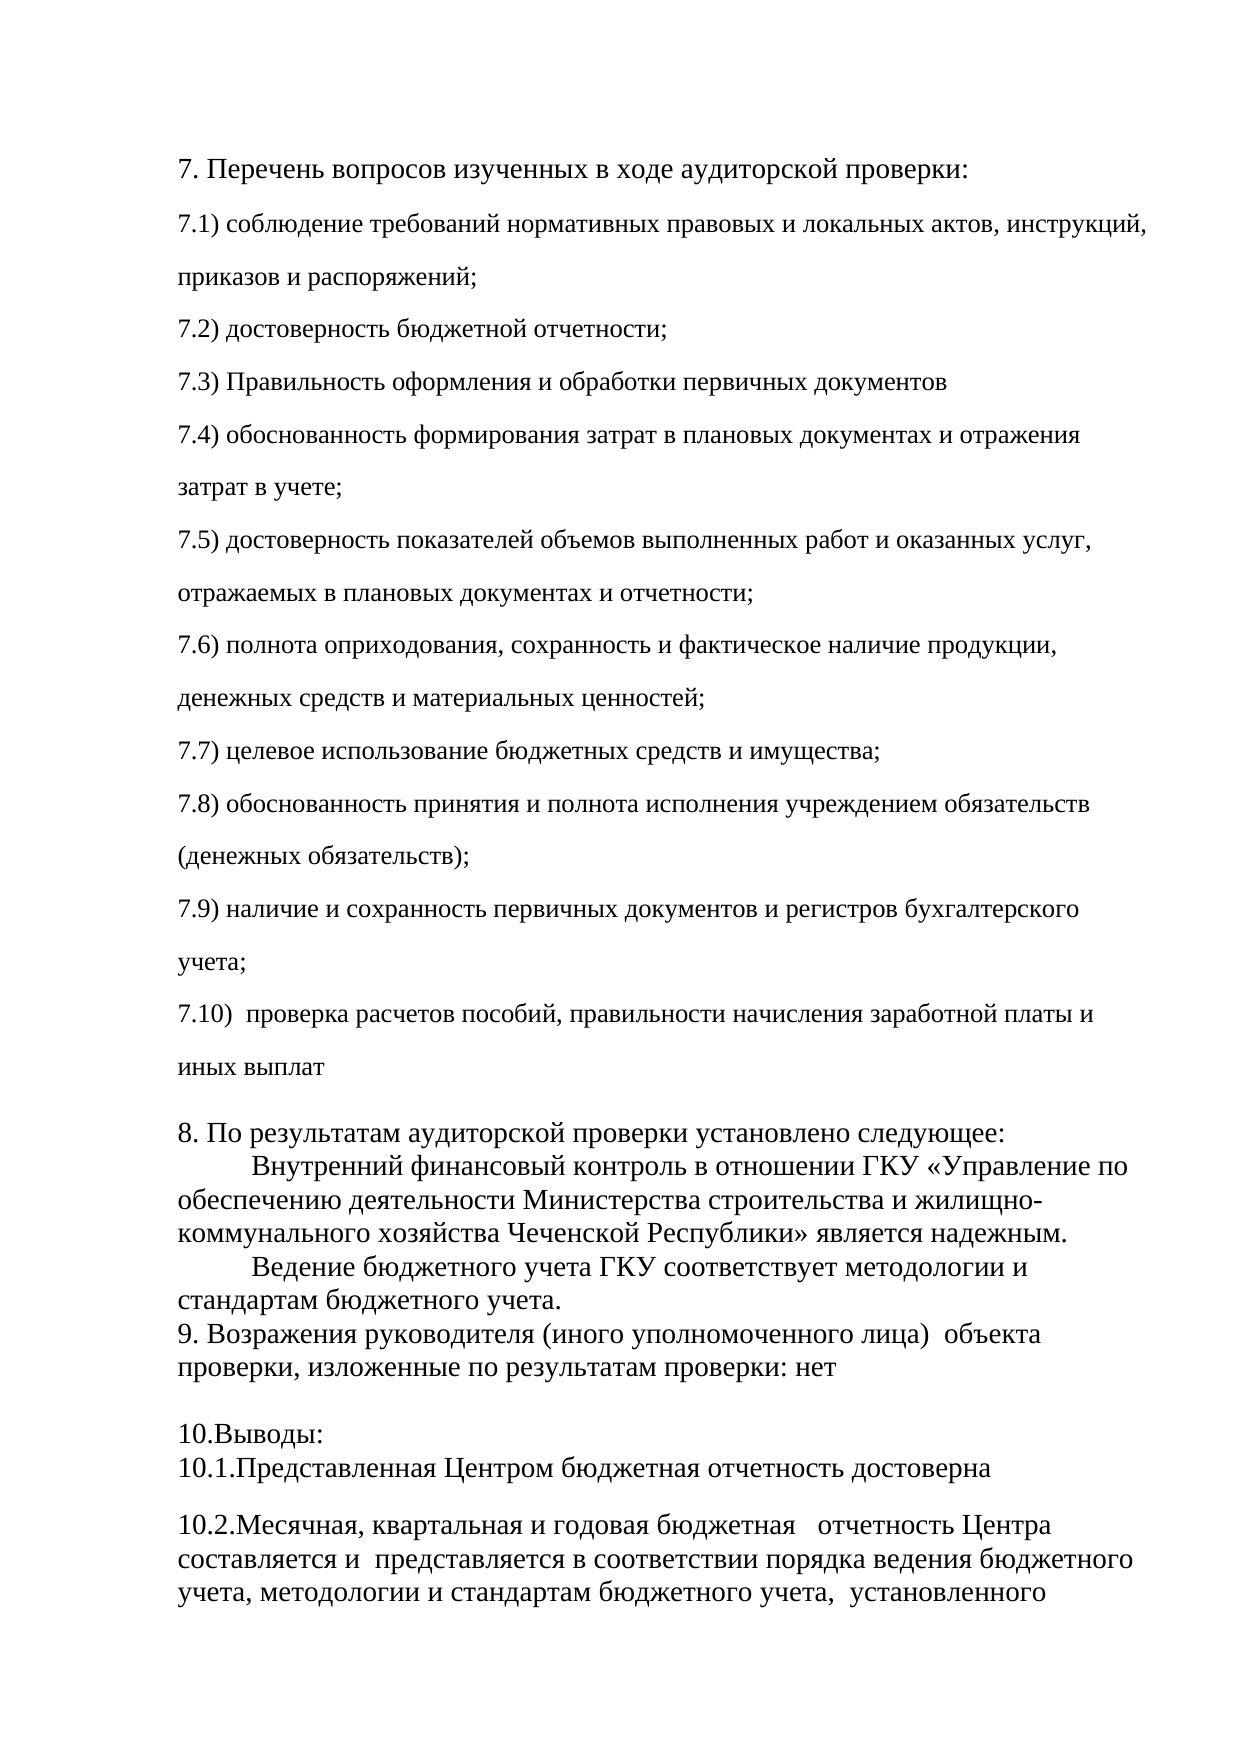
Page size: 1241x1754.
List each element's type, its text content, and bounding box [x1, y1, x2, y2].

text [177, 1507, 1152, 1608]
text 7.10) проверка расчетов пособий, правильности начисления заработной платы и иных выплат [177, 976, 1152, 1081]
text 7.8) обоснованность принятия и полнота исполнения учреждением обязательств (денежных обязательств); [177, 765, 1152, 870]
text 7.4) обоснованность формирования затрат в плановых документах и отражения затрат в учете; [177, 396, 1152, 501]
text 7.1) соблюдение требований нормативных правовых и локальных актов, инструкций, приказов и распоряжений; [177, 185, 1152, 291]
text 7.2) достоверность бюджетной отчетности; [177, 291, 1152, 343]
text 8. По результатам аудиторской проверки установлено следующее: [177, 1115, 1152, 1148]
text 7.9) наличие и сохранность первичных документов и регистров бухгалтерского учета; [177, 870, 1152, 976]
text 7.5) достоверность показателей объемов выполненных работ и оказанных услуг, отражаемых в плановых документах и отчетности; [177, 501, 1152, 607]
text 7.6) полнота оприходования, сохранность и фактическое наличие продукции, денежных средств и материальных ценностей; [177, 607, 1152, 712]
text Ведение бюджетного учета ГКУ соответствует методологии и стандартам бюджетного учета. [177, 1249, 1152, 1316]
text 7.7) целевое использование бюджетных средств и имущества; [177, 712, 1152, 765]
text Внутренний финансовый контроль в отношении ГКУ «Управление по обеспечению деятельности Министерства строительства и жилищно-коммунального хозяйства Чеченской Республики» является надежным. [177, 1148, 1152, 1249]
text 10.Выводы: [177, 1417, 1152, 1450]
text 7.3) Правильность оформления и обработки первичных документов [177, 343, 1152, 396]
text 10.1.Представленная Центром бюджетная отчетность достоверна [177, 1450, 1152, 1507]
text 7. Перечень вопросов изученных в ходе аудиторской проверки: [177, 152, 1152, 185]
text 9. Возражения руководителя (иного уполномоченного лица) объекта проверки, изложенные по результатам проверки: нет [177, 1316, 1152, 1383]
